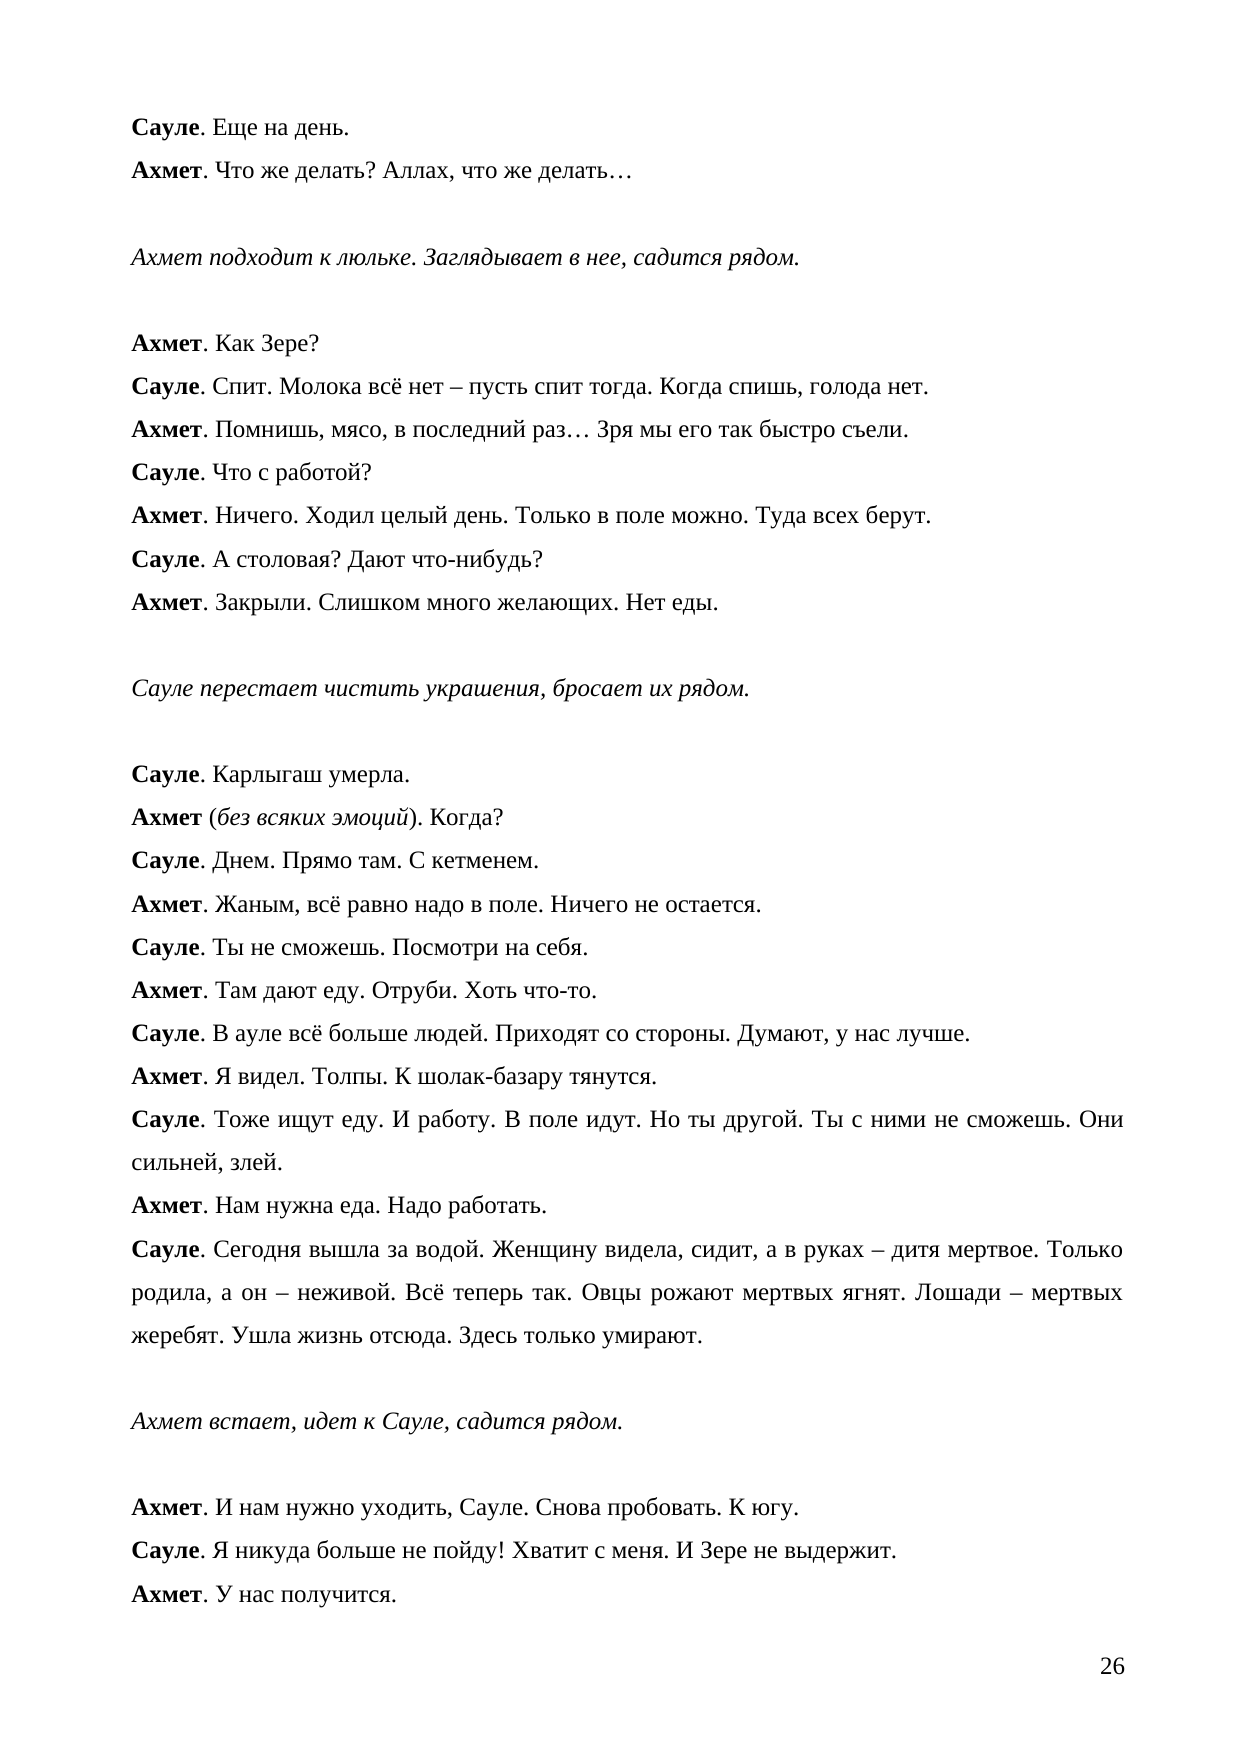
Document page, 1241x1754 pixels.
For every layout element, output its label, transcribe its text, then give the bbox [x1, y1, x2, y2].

text Сауле перестает чистить украшения, бросает их рядом. [131, 673, 1125, 702]
text Сауле. А столовая? Дают что-нибудь? [131, 544, 1125, 572]
text Ахмет. Жаным, всё равно надо в поле. Ничего не остается. [131, 889, 1125, 917]
text Сауле. Ты не сможешь. Посмотри на себя. [131, 932, 1125, 961]
text Ахмет. У нас получится. [131, 1579, 1125, 1607]
text Ахмет. И нам нужно уходить, Сауле. Снова пробовать. К югу. [131, 1492, 1125, 1521]
text Ахмет. Ничего. Ходил целый день. Только в поле можно. Туда всех берут. [131, 501, 1125, 529]
text Ахмет. Помнишь, мясо, в последний раз… Зря мы его так быстро съели. [131, 414, 1125, 443]
text Ахмет подходит к люльке. Заглядывает в нее, садится рядом. [131, 242, 1125, 271]
text Сауле. Я никуда больше не пойду! Хватит с меня. И Зере не выдержит. [131, 1536, 1125, 1564]
text Ахмет. Я видел. Толпы. К шолак-базару тянутся. [131, 1061, 1125, 1090]
text Ахмет. Там дают еду. Отруби. Хоть что-то. [131, 975, 1125, 1004]
text Сауле. Сегодня вышла за водой. Женщину видела, сидит, а в руках – дитя мертвое. Только родила, а он – неживой. Всё теперь так. Овцы рожают мертвых ягнят. Лошади – мертвых жеребят. Ушла жизнь отсюда. Здесь только умирают. [131, 1234, 1125, 1349]
text Сауле. Еще на день. [131, 112, 1125, 141]
text Сауле. Спит. Молока всё нет – пусть спит тогда. Когда спишь, голода нет. [131, 371, 1125, 400]
text Сауле. Карлыгаш умерла. [131, 759, 1125, 788]
text Ахмет. Что же делать? Аллах, что же делать… [131, 156, 1125, 184]
text Сауле. Что с работой? [131, 457, 1125, 486]
text Ахмет. Нам нужна еда. Надо работать. [131, 1191, 1125, 1219]
text Ахмет. Закрыли. Слишком много желающих. Нет еды. [131, 587, 1125, 616]
text Сауле. В ауле всё больше людей. Приходят со стороны. Думают, у нас лучше. [131, 1018, 1125, 1047]
text Ахмет встает, идет к Сауле, садится рядом. [131, 1406, 1125, 1435]
text Сауле. Днем. Прямо там. С кетменем. [131, 846, 1125, 874]
text Ахмет (без всяких эмоций). Когда? [131, 802, 1125, 831]
text Сауле. Тоже ищут еду. И работу. В поле идут. Но ты другой. Ты с ними не сможешь. Они сильней, злей. [131, 1104, 1125, 1176]
text Ахмет. Как Зере? [131, 328, 1125, 357]
